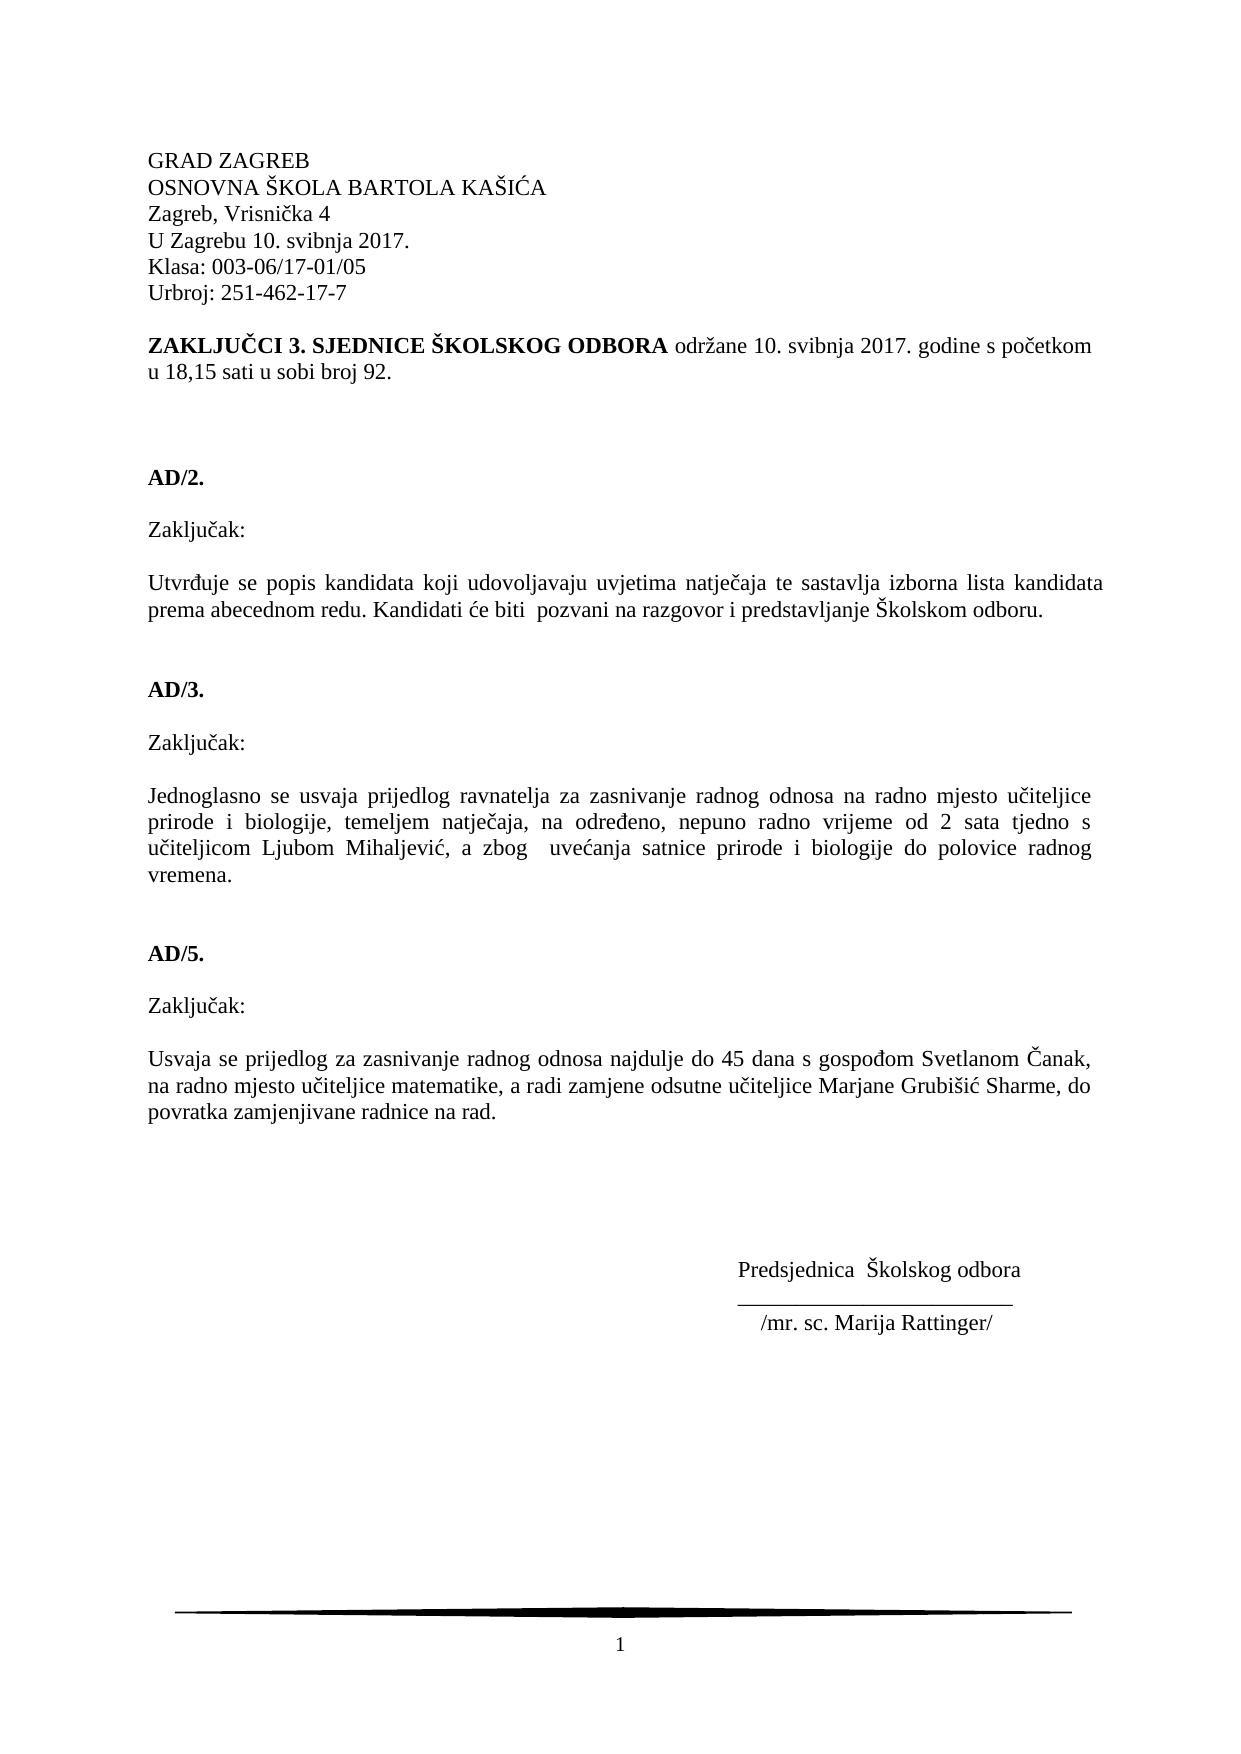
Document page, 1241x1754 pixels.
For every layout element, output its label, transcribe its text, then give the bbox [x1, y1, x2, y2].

text Zaključak: [148, 729, 1093, 755]
text Utvrđuje se popis kandidata koji udovoljavaju uvjetima natječaja te sastavlja izborna lista kandidata prema abecednom redu. Kandidati će biti pozvani na razgovor i predstavljanje Školskom odboru. [148, 569, 1104, 622]
text AD/5. [148, 940, 1093, 966]
text Zaključak: [148, 993, 1093, 1019]
text Klasa: 003-06/17-01/05 [148, 253, 1093, 279]
text U Zagrebu 10. svibnja 2017. [148, 227, 1093, 253]
text Zaključak: [148, 517, 1104, 543]
text ________________________ [148, 1282, 1093, 1309]
text Predsjednica Školskog odbora [148, 1256, 1093, 1282]
text Urbroj: 251-462-17-7 [148, 279, 1093, 306]
text /mr. sc. Marija Rattinger/ [148, 1309, 1093, 1335]
text AD/3. [148, 676, 1093, 703]
text ZAKLJUČCI 3. SJEDNICE ŠKOLSKOG ODBORA održane 10. svibnja 2017. godine s početkom u 18,15 sati u sobi broj 92. [148, 332, 1093, 385]
text Usvaja se prijedlog za zasnivanje radnog odnosa najdulje do 45 dana s gospođom Svetlanom Čanak, na radno mjesto učiteljice matematike, a radi zamjene odsutne učiteljice Marjane Grubišić Sharme, do povratka zamjenjivane radnice na rad. [148, 1045, 1093, 1124]
text OSNOVNA ŠKOLA BARTOLA KAŠIĆA [148, 174, 1093, 200]
text GRAD ZAGREB [148, 148, 1093, 174]
text Zagreb, Vrisnička 4 [148, 200, 1093, 227]
text Jednoglasno se usvaja prijedlog ravnatelja za zasnivanje radnog odnosa na radno mjesto učiteljice prirode i biologije, temeljem natječaja, na određeno, nepuno radno vrijeme od 2 sata tjedno s učiteljicom Ljubom Mihaljević, a zbog uvećanja satnice prirode i biologije do polovice radnog vremena. [148, 782, 1093, 887]
text AD/2. [148, 464, 1093, 490]
